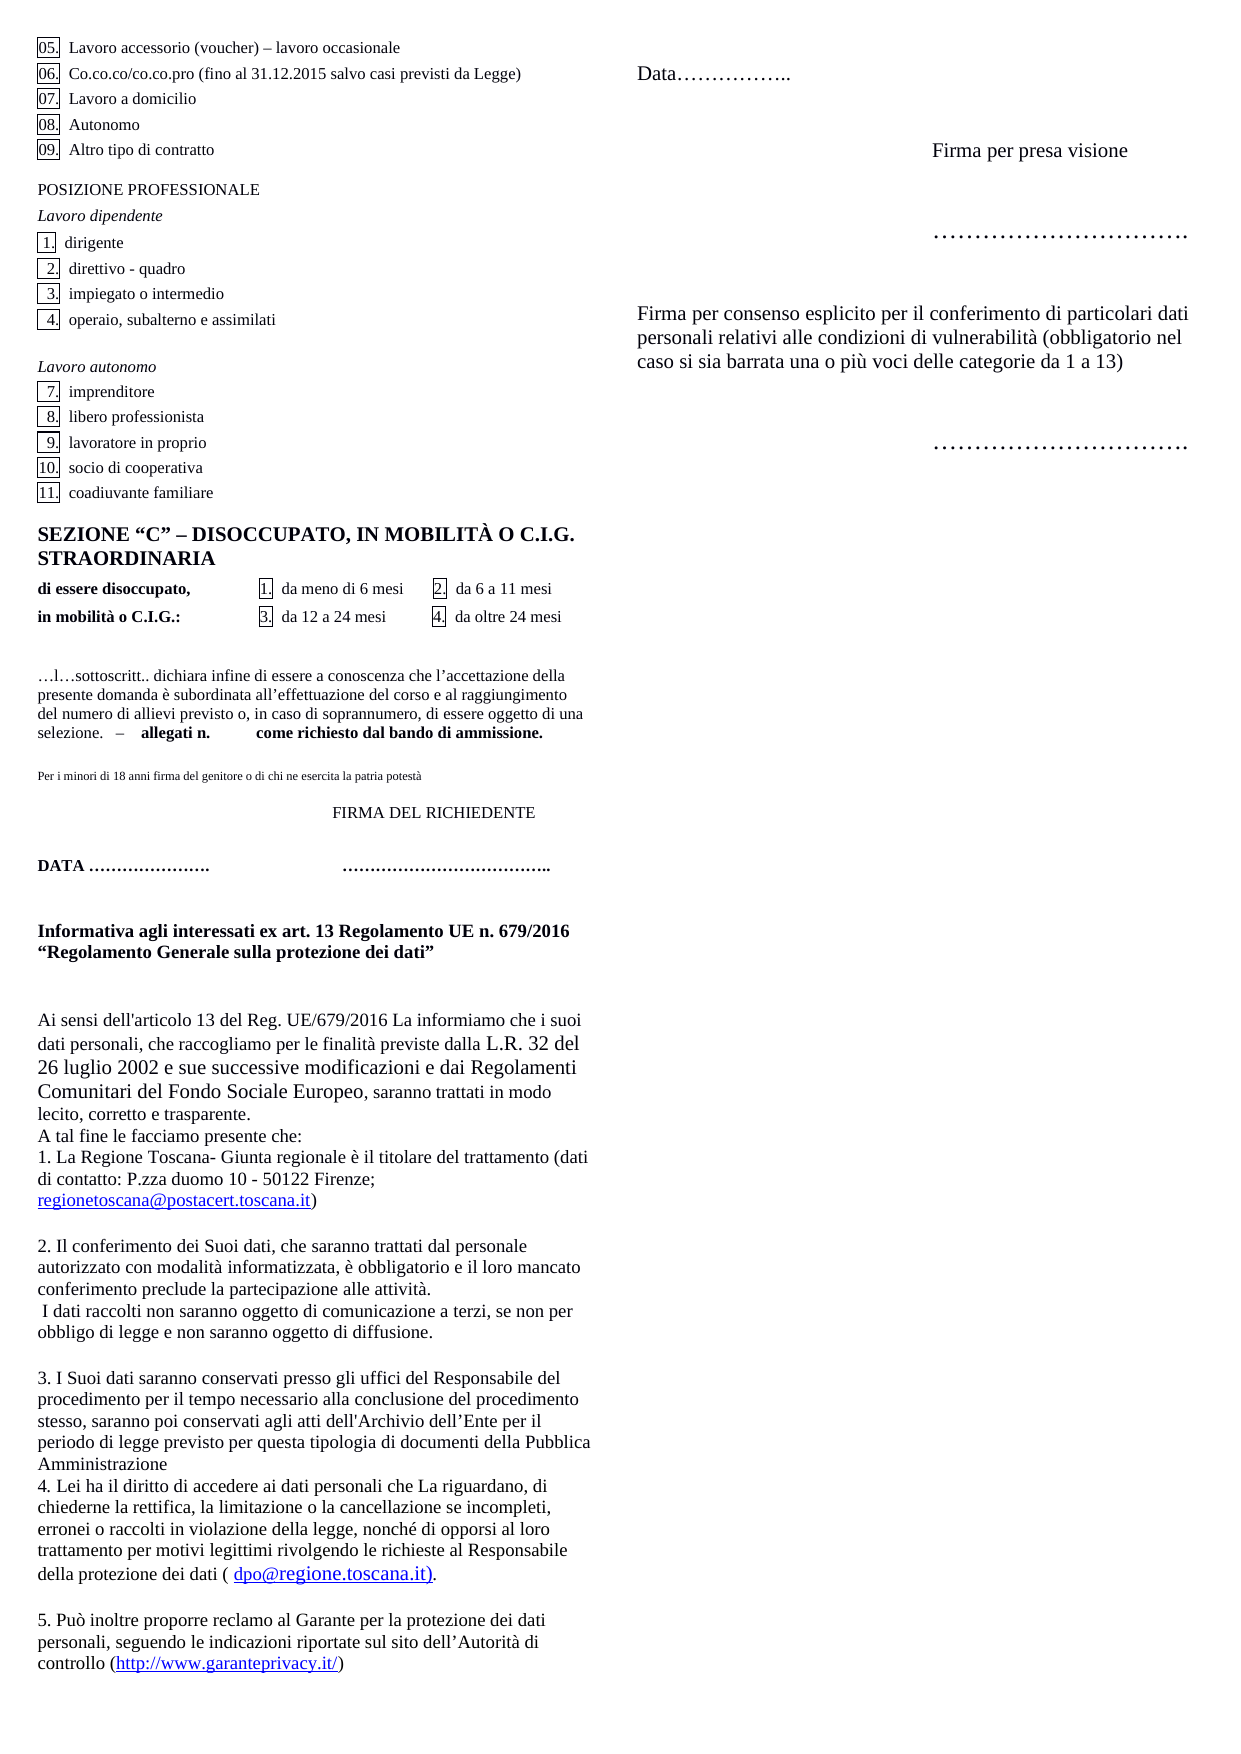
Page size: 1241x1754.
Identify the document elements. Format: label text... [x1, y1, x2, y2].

text SEZIONE “C” – DISOCCUPATO, IN MOBILITÀ O C.I.G. STRAORDINARIA [37, 522, 601, 570]
text 2. Il conferimento dei Suoi dati, che saranno trattati dal personale autorizzato con modalità informatizzata, è obbligatorio e il loro mancato conferimento preclude la partecipazione alle attività. [37, 1235, 601, 1299]
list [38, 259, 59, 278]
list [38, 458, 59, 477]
list 3. impiegato o intermedio [60, 283, 601, 304]
text …l…sottoscritt.. dichiara infine di essere a conoscenza che l’accettazione della presente domanda è subordinata all’effettuazione del corso e al raggiungimento [37, 666, 601, 704]
subtitle Firma per presa visione [637, 109, 1201, 162]
text 3. I Suoi dati saranno conservati presso gli uffici del Responsabile del procedimento per il tempo necessario alla conclusione del procedimento stesso, saranno poi conservati agli atti dell'Archivio dell’Ente per il periodo di legge previsto per questa tipologia di documenti della Pubblica Amministrazione 4. Lei ha il diritto di accedere ai dati personali che La riguardano, di chiederne la rettifica, la limitazione o la cancellazione se incompleti, erronei o raccolti in violazione della legge, nonché di opporsi al loro trattamento per motivi legittimi rivolgendo le richieste al Responsabile della protezione dei dati ( dpo@regione.toscana.it). [37, 1367, 601, 1609]
list 06. Co.co.co/co.co.pro (fino al 31.12.2015 salvo casi previsti da Legge) [60, 63, 601, 84]
text …………………………. [637, 191, 1201, 244]
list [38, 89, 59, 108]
list 08. Autonomo [60, 113, 601, 135]
title Informativa agli interessati ex art. 13 Regolamento UE n. 679/2016 “Regolamento Generale sulla protezione dei dati” [37, 919, 601, 963]
list Lavoro autonomo [37, 357, 601, 376]
list 8. libero professionista [60, 406, 601, 427]
list 2. direttivo - quadro [60, 258, 601, 279]
list 1. dirigente [56, 232, 601, 253]
text Data…………….. [637, 61, 1201, 85]
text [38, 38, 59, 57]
subtitle Firma per consenso esplicito per il conferimento di particolari dati personali relativi alle condizioni di vulnerabilità (obbligatorio nel caso si sia barrata una o più voci delle categorie da 1 a 13) [637, 301, 1201, 373]
list 11. coadiuvante familiare [60, 482, 601, 503]
text 05. Lavoro accessorio (voucher) – lavoro occasionale [60, 37, 601, 58]
text di essere disoccupato, 1. da meno di 6 mesi 2. da 6 a 11 mesi [37, 578, 259, 599]
list 9. lavoratore in proprio [60, 431, 601, 453]
text Per i minori di 18 anni firma del genitore o di chi ne esercita la patria potestà [37, 769, 601, 802]
text del numero di allievi previsto o, in caso di soprannumero, di essere oggetto di una selezione. – allegati n. come richiesto dal bando di ammissione. [37, 704, 601, 742]
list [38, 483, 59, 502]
list 7. imprenditore [60, 381, 601, 402]
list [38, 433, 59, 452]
title DATA …………………. ……………………………….. [37, 856, 601, 894]
list POSIZIONE PROFESSIONALE [37, 179, 601, 198]
list 09. Altro tipo di contratto [60, 139, 601, 160]
text in mobilità o C.I.G.: 3. da 12 a 24 mesi 4. da oltre 24 mesi [37, 606, 259, 627]
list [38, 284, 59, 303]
list 10. socio di cooperativa [60, 457, 601, 478]
text 5. Può inoltre proporre reclamo al Garante per la protezione dei dati personali, seguendo le indicazioni riportate sul sito dell’Autorità di controllo (http://www.garanteprivacy.it/) [37, 1609, 601, 1674]
list 07. Lavoro a domicilio [60, 88, 601, 109]
text FIRMA DEL RICHIEDENTE [37, 802, 601, 822]
text Ai sensi dell'articolo 13 del Reg. UE/679/2016 La informiamo che i suoi dati personali, che raccogliamo per le finalità previste dalla L.R. 32 del 26 luglio 2002 e sue successive modificazioni e dai Regolamenti Comunitari del Fondo Sociale Europeo, saranno trattati in modo lecito, corretto e trasparente. A tal fine le facciamo presente che: 1. La Regione Toscana- Giunta regionale è il titolare del trattamento (dati di contatto: P.zza duomo 10 - 50122 Firenze; regionetoscana@postacert.toscana.it) [37, 1009, 601, 1235]
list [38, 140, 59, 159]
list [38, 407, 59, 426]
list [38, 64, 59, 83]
text …………………………. [637, 402, 1201, 455]
list 4. operaio, subalterno e assimilati [60, 308, 601, 330]
text I dati raccolti non saranno oggetto di comunicazione a terzi, se non per obbligo di legge e non saranno oggetto di diffusione. [37, 1299, 601, 1367]
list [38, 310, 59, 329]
list Lavoro dipendente [37, 206, 601, 225]
